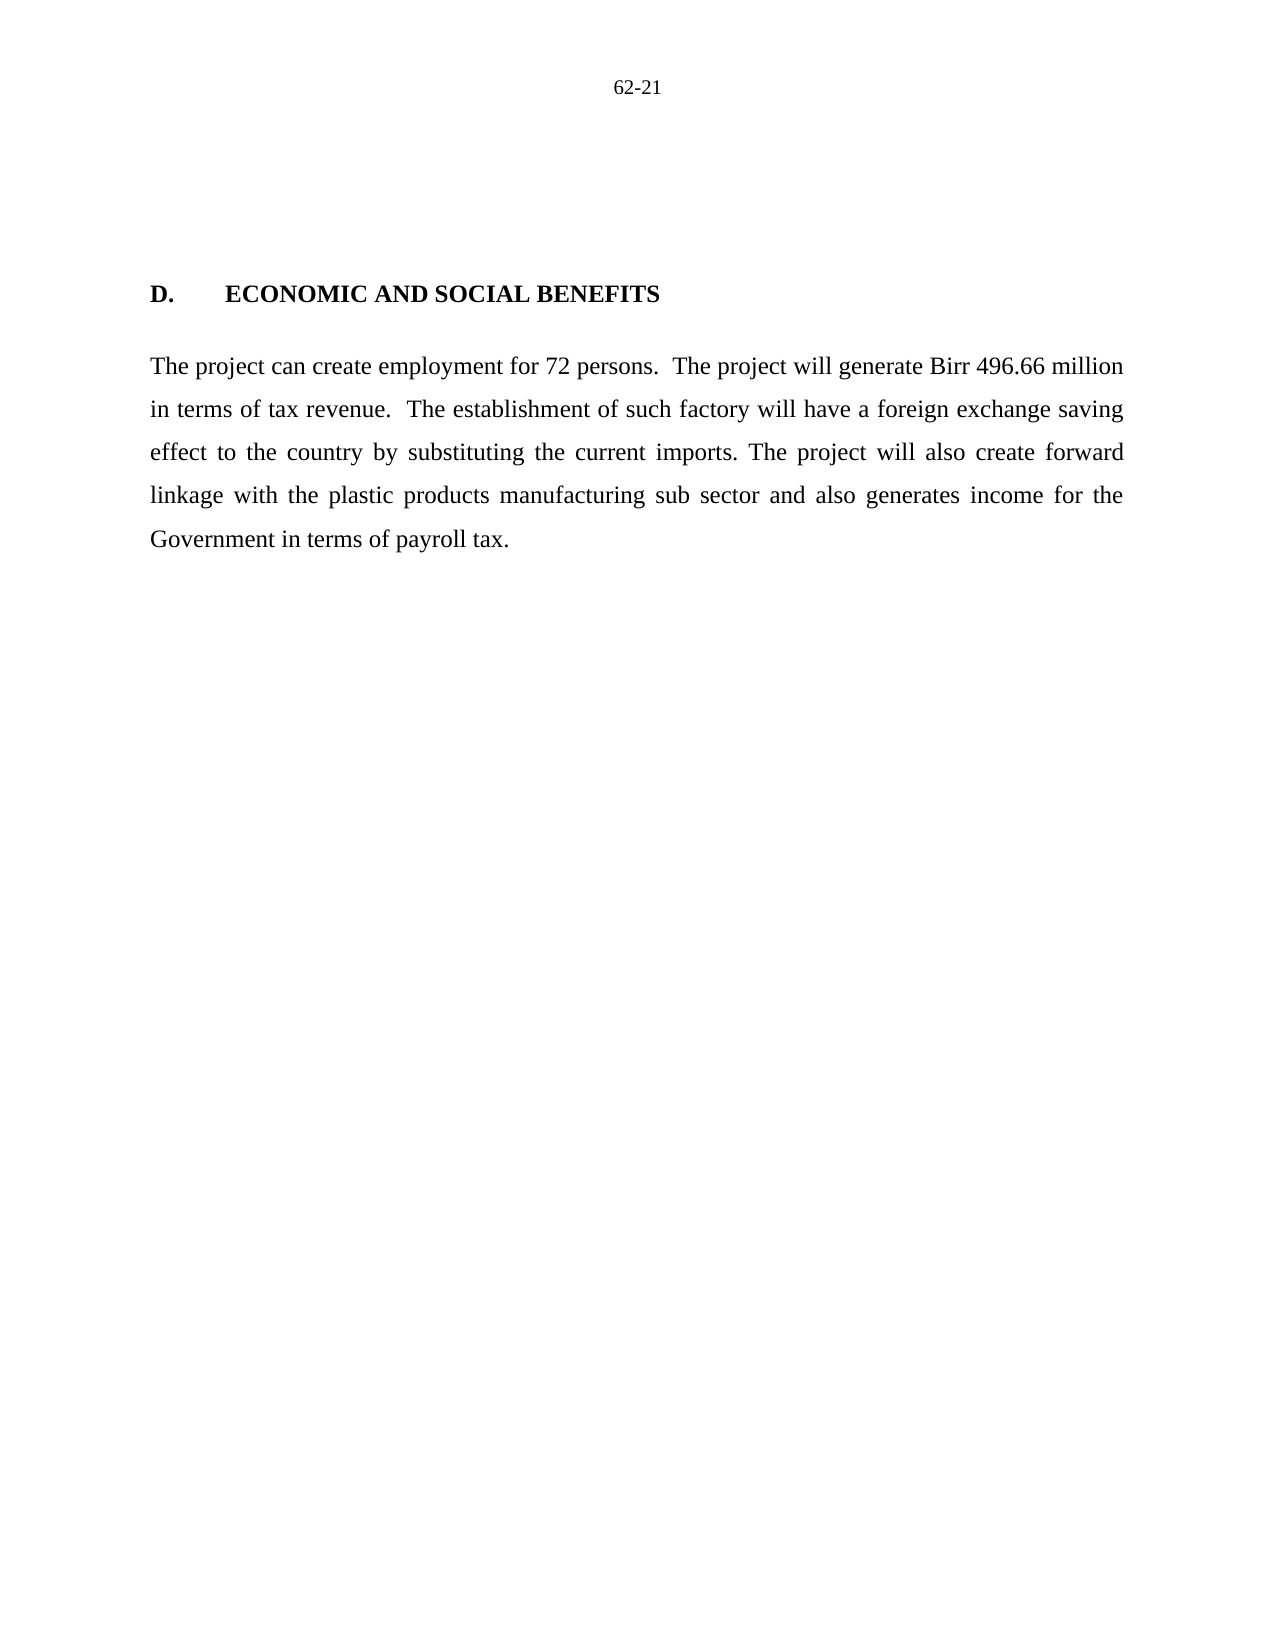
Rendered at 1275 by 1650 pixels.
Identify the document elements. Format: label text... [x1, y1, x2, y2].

text D. ECONOMIC AND SOCIAL BENEFITS [150, 279, 1125, 308]
text The project can create employment for 72 persons. The project will generate Birr 496.66 million in terms of tax revenue. The establishment of such factory will have a foreign exchange saving effect to the country by substituting the current imports. The project will also create forward linkage with the plastic products manufacturing sub sector and also generates income for the Government in terms of payroll tax. [150, 351, 1125, 552]
